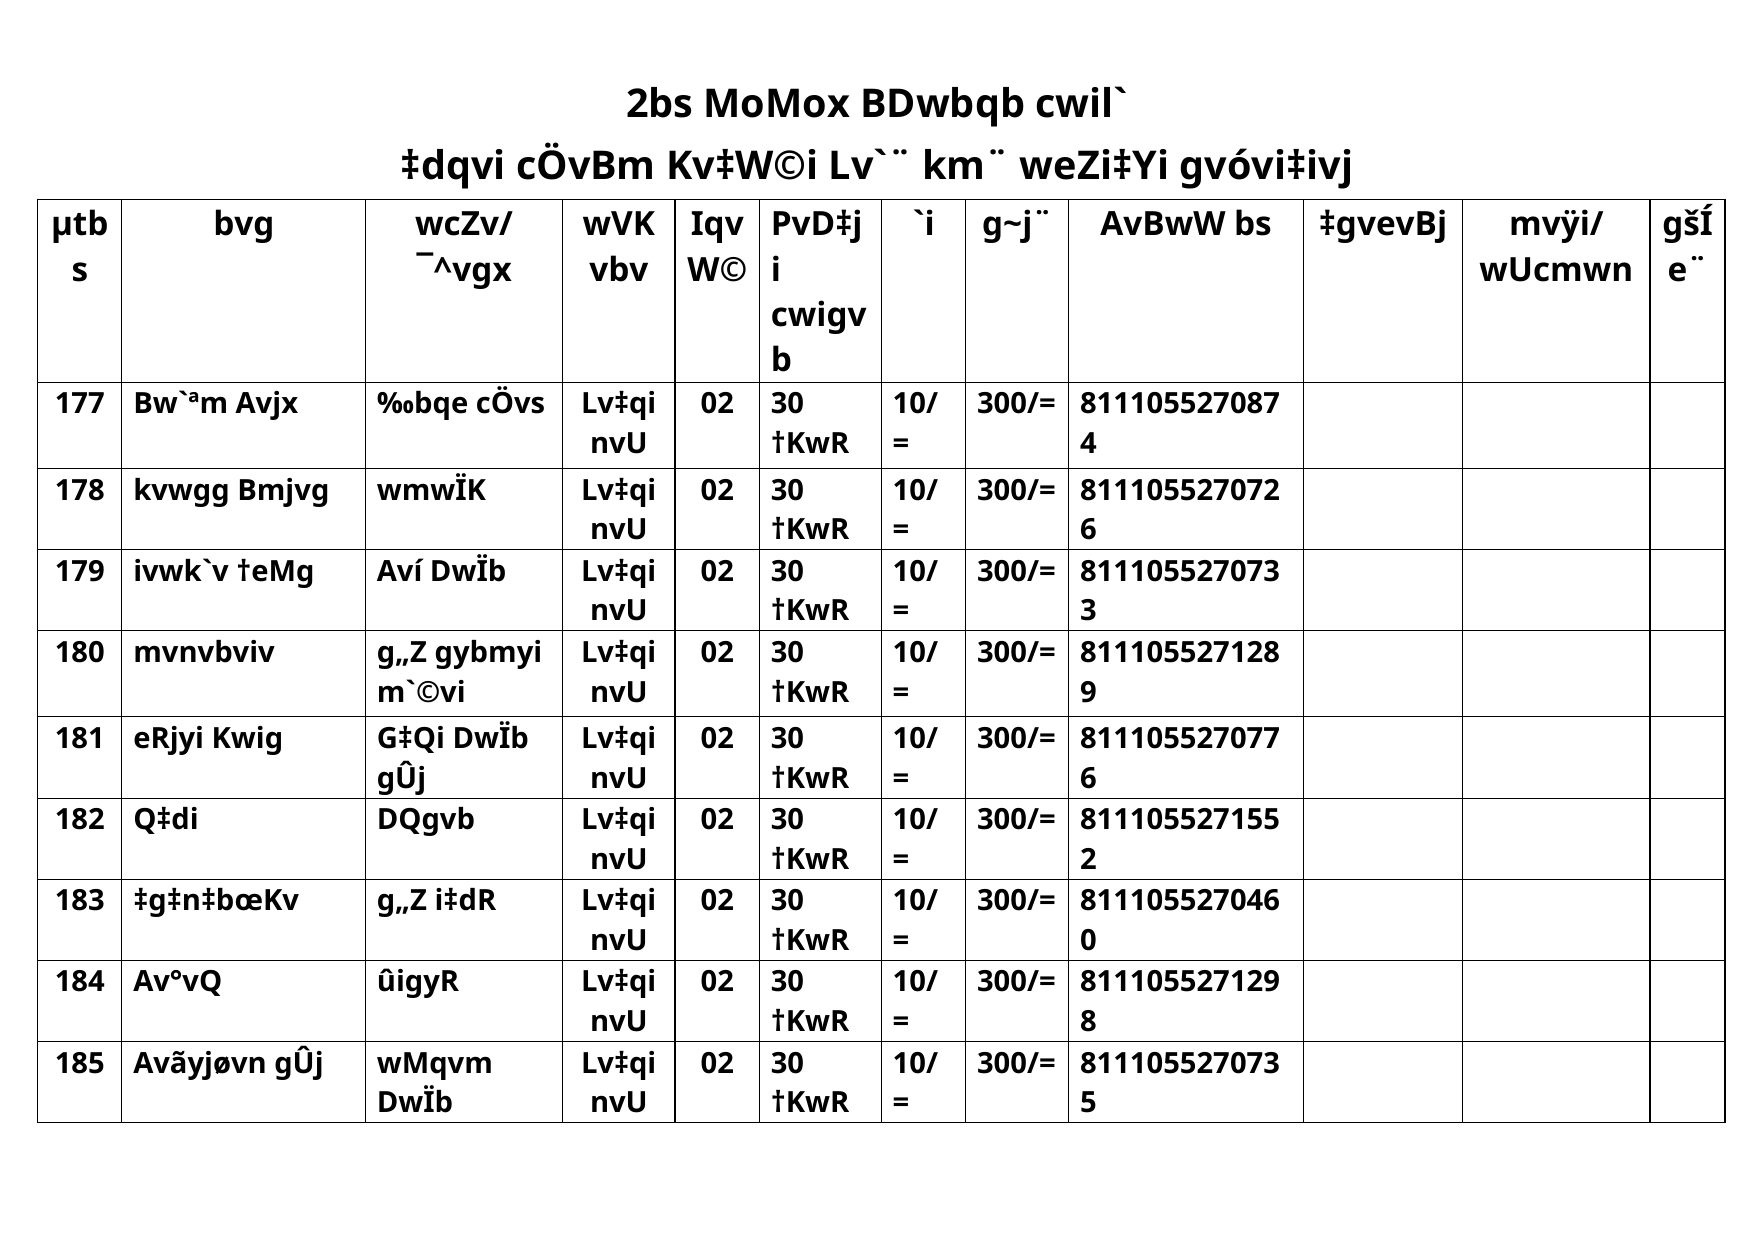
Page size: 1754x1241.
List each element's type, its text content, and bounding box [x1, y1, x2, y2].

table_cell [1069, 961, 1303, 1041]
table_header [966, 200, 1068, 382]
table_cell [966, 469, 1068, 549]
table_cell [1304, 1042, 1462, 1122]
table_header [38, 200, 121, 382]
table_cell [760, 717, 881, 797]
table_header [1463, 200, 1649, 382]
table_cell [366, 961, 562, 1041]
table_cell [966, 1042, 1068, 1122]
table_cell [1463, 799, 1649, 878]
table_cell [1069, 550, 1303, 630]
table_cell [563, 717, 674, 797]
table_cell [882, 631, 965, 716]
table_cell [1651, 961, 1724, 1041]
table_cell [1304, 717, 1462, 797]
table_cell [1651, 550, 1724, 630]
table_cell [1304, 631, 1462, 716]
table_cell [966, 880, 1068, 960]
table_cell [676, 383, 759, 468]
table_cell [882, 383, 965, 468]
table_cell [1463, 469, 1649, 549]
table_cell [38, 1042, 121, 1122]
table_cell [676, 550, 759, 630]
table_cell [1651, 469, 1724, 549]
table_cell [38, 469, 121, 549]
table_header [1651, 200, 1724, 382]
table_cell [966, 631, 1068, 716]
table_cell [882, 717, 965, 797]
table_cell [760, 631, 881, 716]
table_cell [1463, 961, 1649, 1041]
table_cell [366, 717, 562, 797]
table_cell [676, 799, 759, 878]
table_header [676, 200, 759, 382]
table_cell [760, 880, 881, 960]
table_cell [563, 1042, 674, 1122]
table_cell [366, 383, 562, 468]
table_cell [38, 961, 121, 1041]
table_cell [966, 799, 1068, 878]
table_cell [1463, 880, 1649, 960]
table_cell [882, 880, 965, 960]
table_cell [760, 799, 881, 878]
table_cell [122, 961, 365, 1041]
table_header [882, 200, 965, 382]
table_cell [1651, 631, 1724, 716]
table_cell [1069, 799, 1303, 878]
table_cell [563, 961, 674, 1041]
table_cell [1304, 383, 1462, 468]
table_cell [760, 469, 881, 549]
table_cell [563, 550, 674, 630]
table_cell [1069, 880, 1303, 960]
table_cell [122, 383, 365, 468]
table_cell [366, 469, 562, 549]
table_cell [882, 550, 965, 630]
text ‡dqvi cÖvBm Kv‡W©i Lv`¨ km¨ weZi‡Yi gvóvi‡ivj [75, 137, 1679, 191]
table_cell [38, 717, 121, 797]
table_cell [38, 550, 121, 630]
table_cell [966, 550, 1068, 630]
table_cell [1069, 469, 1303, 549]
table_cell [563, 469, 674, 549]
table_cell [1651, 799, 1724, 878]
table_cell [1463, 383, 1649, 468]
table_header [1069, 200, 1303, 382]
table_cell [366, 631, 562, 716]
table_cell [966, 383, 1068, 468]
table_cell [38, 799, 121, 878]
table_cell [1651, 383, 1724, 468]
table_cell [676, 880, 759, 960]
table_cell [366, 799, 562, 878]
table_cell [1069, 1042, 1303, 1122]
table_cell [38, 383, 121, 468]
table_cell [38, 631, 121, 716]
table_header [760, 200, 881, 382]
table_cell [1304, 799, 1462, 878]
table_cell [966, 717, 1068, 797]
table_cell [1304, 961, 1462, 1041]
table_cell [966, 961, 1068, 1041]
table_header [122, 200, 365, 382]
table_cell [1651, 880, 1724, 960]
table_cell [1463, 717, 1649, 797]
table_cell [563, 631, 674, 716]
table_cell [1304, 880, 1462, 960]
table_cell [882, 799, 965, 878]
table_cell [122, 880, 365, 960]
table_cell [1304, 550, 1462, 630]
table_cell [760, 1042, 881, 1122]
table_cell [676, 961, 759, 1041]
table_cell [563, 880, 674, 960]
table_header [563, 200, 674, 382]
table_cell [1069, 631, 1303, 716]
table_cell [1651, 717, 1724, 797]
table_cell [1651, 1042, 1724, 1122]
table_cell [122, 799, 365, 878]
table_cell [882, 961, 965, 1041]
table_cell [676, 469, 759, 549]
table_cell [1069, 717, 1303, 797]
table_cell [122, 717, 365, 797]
text 2bs MoMox BDwbqb cwil` [75, 75, 1679, 129]
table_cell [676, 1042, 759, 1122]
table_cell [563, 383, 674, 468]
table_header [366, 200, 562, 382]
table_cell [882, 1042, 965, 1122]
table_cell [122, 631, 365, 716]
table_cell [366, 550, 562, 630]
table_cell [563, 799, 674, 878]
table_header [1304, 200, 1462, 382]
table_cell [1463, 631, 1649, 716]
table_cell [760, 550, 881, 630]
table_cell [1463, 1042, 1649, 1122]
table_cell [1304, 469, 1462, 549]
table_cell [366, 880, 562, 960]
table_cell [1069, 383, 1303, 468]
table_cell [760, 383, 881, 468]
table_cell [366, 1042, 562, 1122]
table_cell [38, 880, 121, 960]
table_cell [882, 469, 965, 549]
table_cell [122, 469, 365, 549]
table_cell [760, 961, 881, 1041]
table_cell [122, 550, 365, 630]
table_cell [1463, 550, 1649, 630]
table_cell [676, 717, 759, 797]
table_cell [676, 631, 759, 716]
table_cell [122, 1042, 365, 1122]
